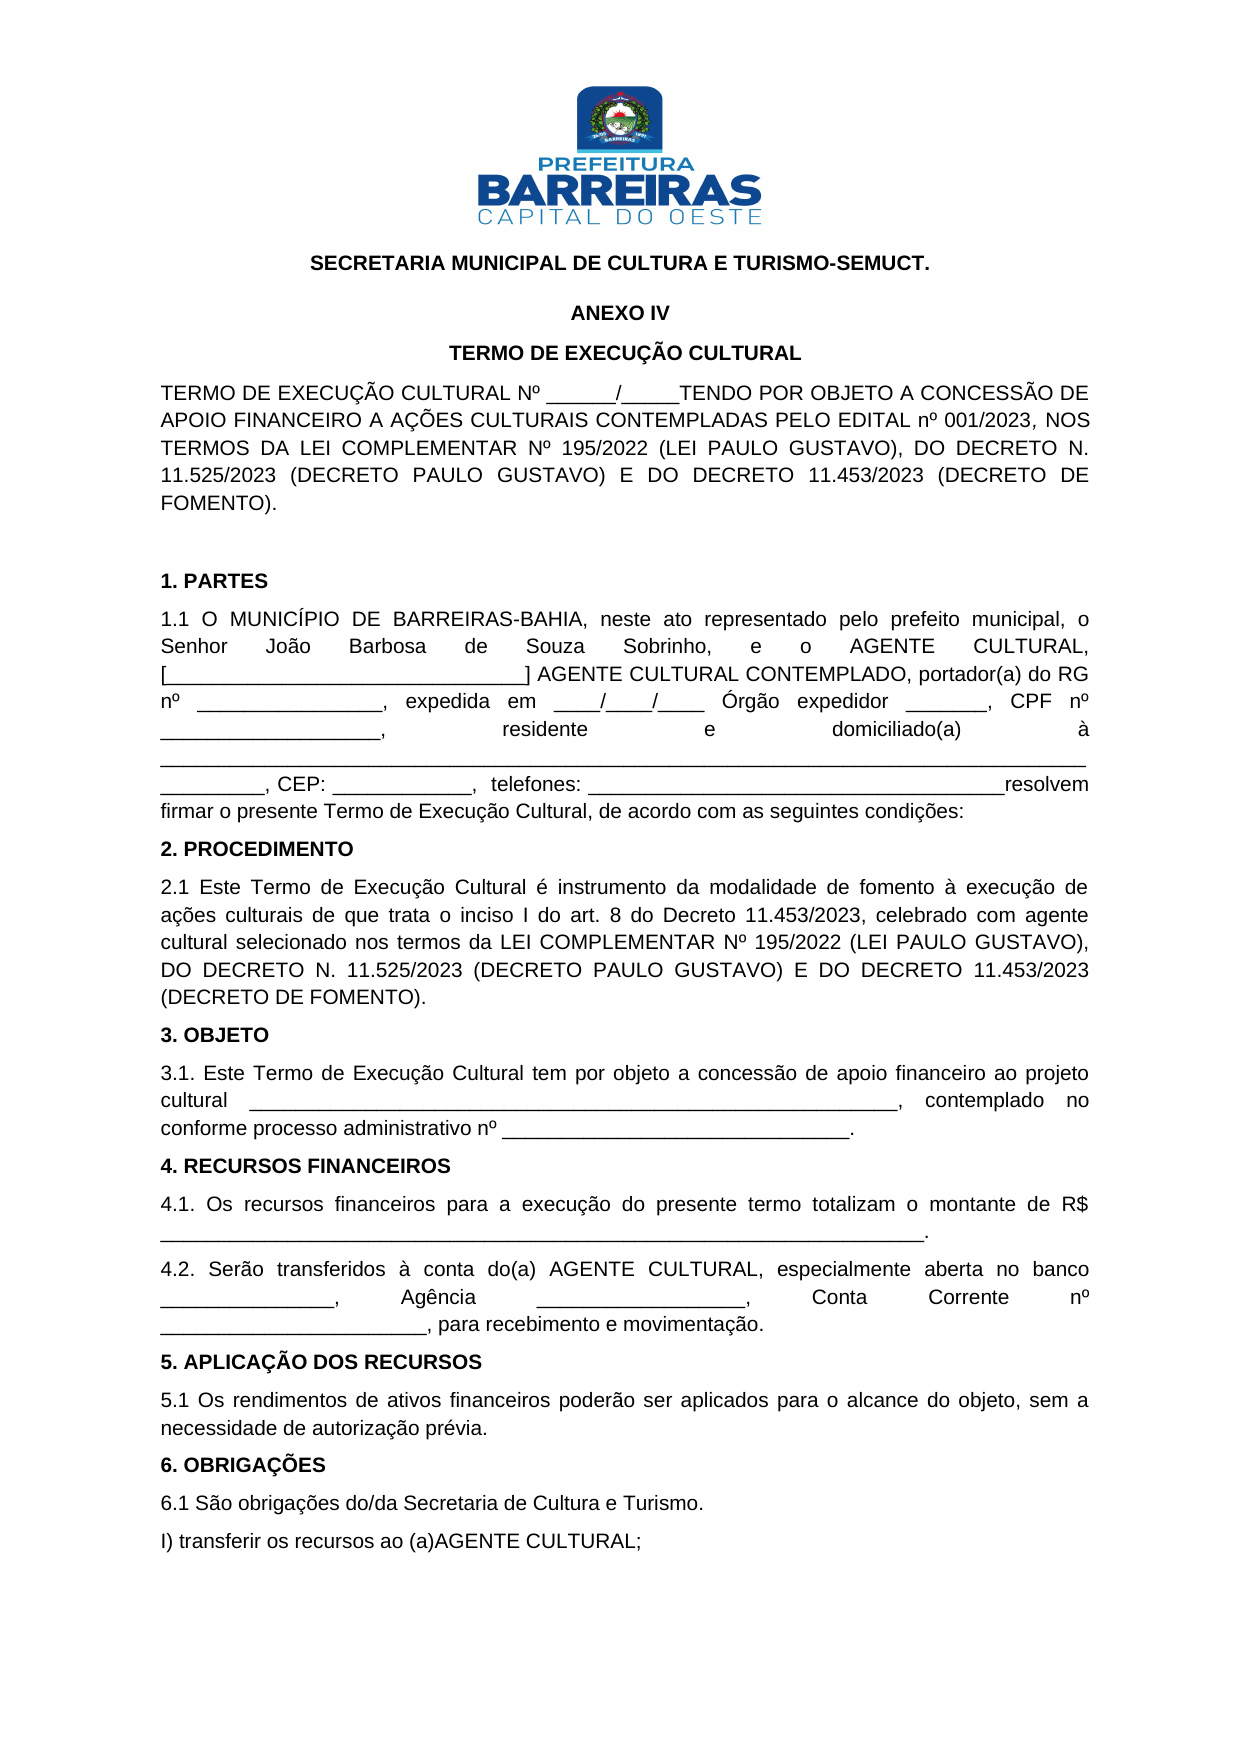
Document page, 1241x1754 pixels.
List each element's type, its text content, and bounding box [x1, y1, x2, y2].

text 2. PROCEDIMENTO [160, 837, 1090, 861]
text I) transferir os recursos ao (a)AGENTE CULTURAL; [160, 1529, 1090, 1553]
text 3. OBJETO [160, 1023, 1090, 1047]
text ANEXO IV [150, 301, 1090, 325]
text 5. APLICAÇÃO DOS RECURSOS [160, 1350, 1090, 1374]
text 2.1 Este Termo de Execução Cultural é instrumento da modalidade de fomento à execução de ações culturais de que trata o inciso I do art. 8 do Decreto 11.453/2023, celebrado com agente cultural selecionado nos termos da LEI COMPLEMENTAR Nº 195/2022 (LEI PAULO GUSTAVO), DO DECRETO N. 11.525/2023 (DECRETO PAULO GUSTAVO) E DO DECRETO 11.453/2023 (DECRETO DE FOMENTO). [160, 875, 1090, 1009]
text 1. PARTES [160, 569, 1090, 593]
text 6.1 São obrigações do/da Secretaria de Cultura e Turismo. [160, 1491, 1090, 1515]
text 1.1 O MUNICÍPIO DE BARREIRAS-BAHIA, neste ato representado pelo prefeito municipal, o Senhor João Barbosa de Souza Sobrinho, e o AGENTE CULTURAL, [_______________________________] AGENTE CULTURAL CONTEMPLADO, portador(a) do RG nº ________________, expedida em ____/____/____ Órgão expedidor _______, CPF nº ___________________, residente e domiciliado(a) à _________________________________________________________________________________________, CEP: ____________, telefones: ____________________________________resolvem firmar o presente Termo de Execução Cultural, de acordo com as seguintes condições: [160, 607, 1090, 823]
text TERMO DE EXECUÇÃO CULTURAL Nº ______/_____TENDO POR OBJETO A CONCESSÃO DE APOIO FINANCEIRO A AÇÕES CULTURAIS CONTEMPLADAS PELO EDITAL nº 001/2023, NOS TERMOS DA LEI COMPLEMENTAR Nº 195/2022 (LEI PAULO GUSTAVO), DO DECRETO N. 11.525/2023 (DECRETO PAULO GUSTAVO) E DO DECRETO 11.453/2023 (DECRETO DE FOMENTO). [160, 381, 1090, 515]
picture [458, 75, 782, 238]
text 5.1 Os rendimentos de ativos financeiros poderão ser aplicados para o alcance do objeto, sem a necessidade de autorização prévia. [160, 1388, 1090, 1439]
text 4.1. Os recursos financeiros para a execução do presente termo totalizam o montante de R$ __________________________________________________________________. [160, 1192, 1090, 1243]
text 4. RECURSOS FINANCEIROS [160, 1154, 1090, 1178]
text 3.1. Este Termo de Execução Cultural tem por objeto a concessão de apoio financeiro ao projeto cultural ________________________________________________________, contemplado no conforme processo administrativo nº ______________________________. [160, 1061, 1090, 1140]
text 4.2. Serão transferidos à conta do(a) AGENTE CULTURAL, especialmente aberta no banco _______________, Agência __________________, Conta Corrente nº _______________________, para recebimento e movimentação. [160, 1257, 1090, 1336]
text 6. OBRIGAÇÕES [160, 1453, 1090, 1477]
text TERMO DE EXECUÇÃO CULTURAL [160, 341, 1090, 365]
